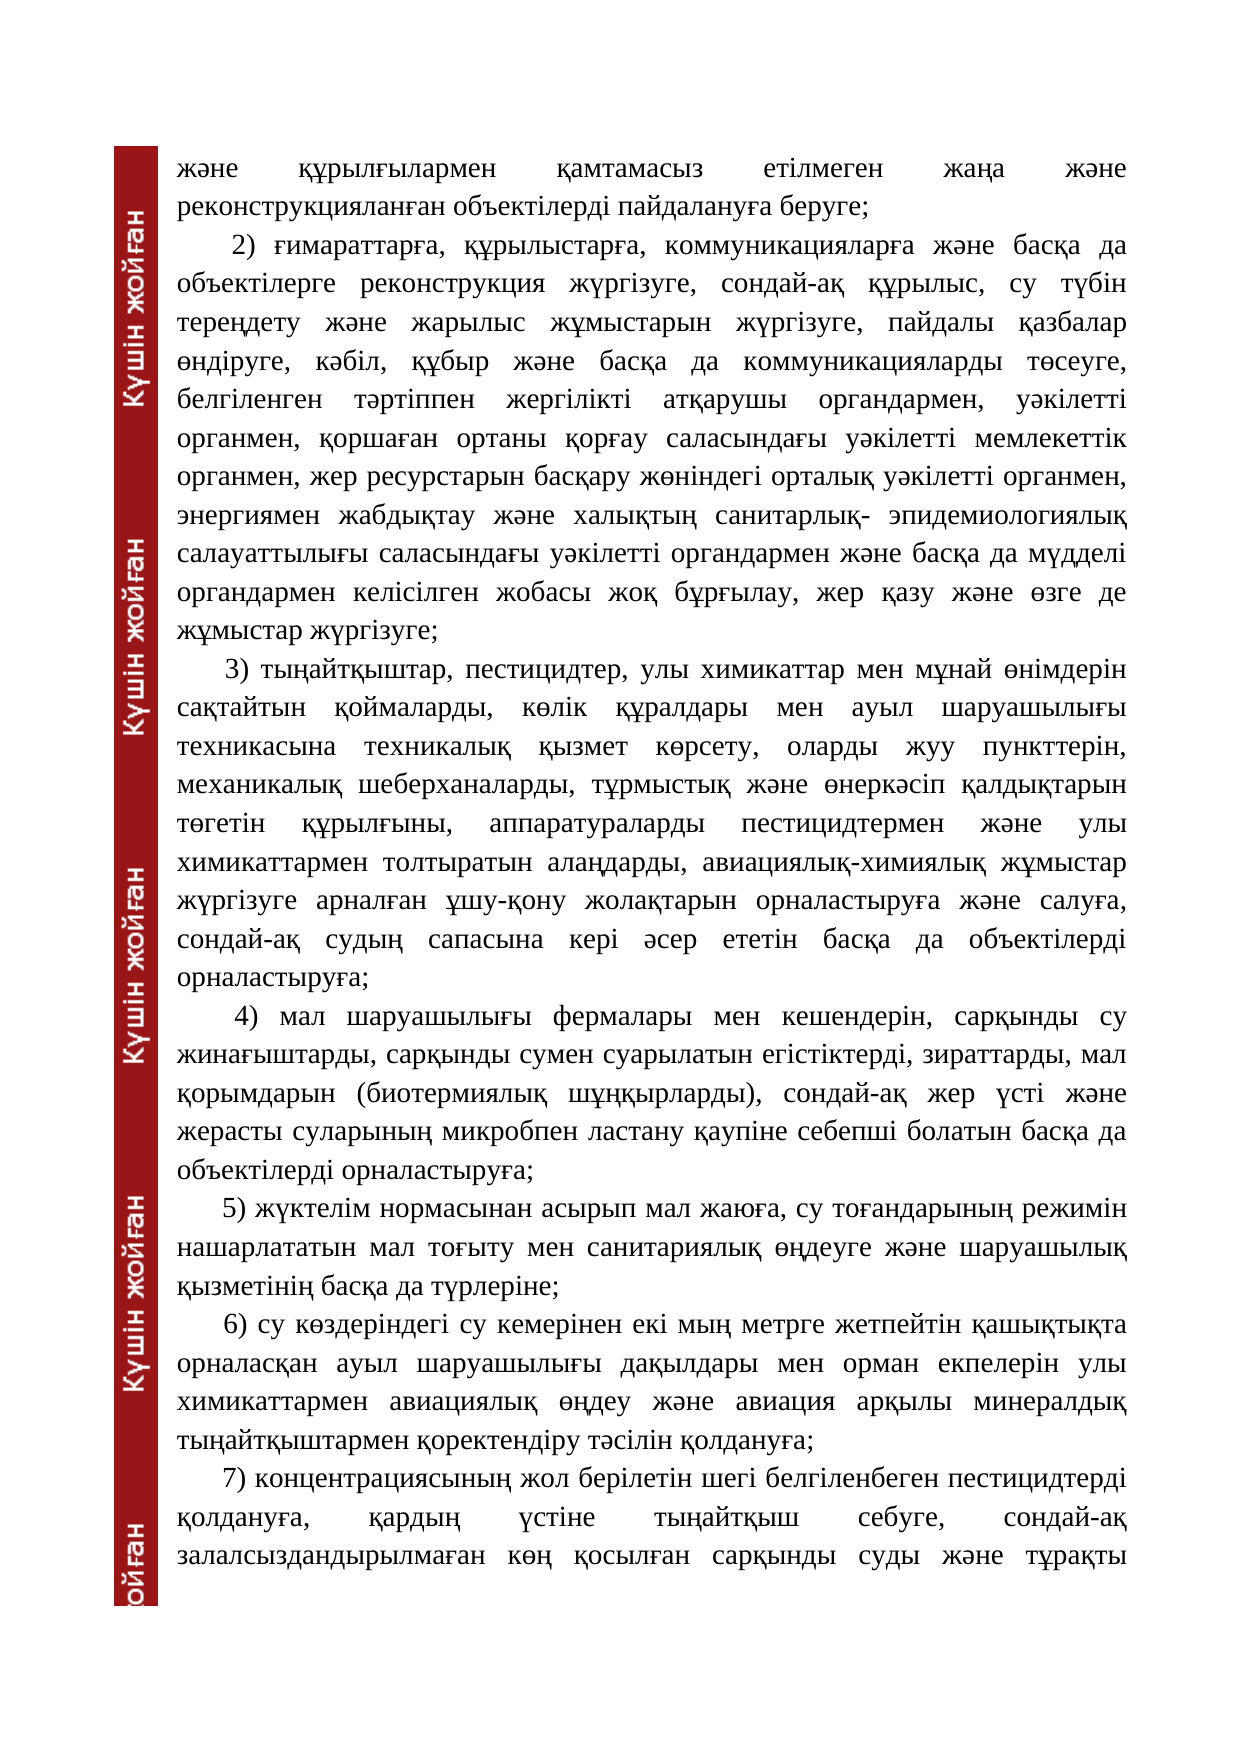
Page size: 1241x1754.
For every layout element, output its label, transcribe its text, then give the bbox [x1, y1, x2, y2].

text 2) ғимараттарға, құрылыстарға, коммуникацияларға және басқа да объектілерге реконструкция жүргізуге, сондай-ақ құрылыс, су түбін тереңдету және жарылыс жұмыстарын жүргізуге, пайдалы қазбалар өндіруге, кәбіл, құбыр және басқа да коммуникацияларды төсеуге, белгіленген тәртіппен жергілікті атқарушы органдармен, уәкілетті органмен, қоршаған ортаны қорғау саласындағы уәкілетті мемлекеттік органмен, жер ресурстарын басқару жөніндегі орталық уәкілетті органмен, энергиямен жабдықтау және халықтың санитарлық- эпидемиологиялық салауаттылығы саласындағы уәкілетті органдармен және басқа да мүдделі органдармен келісілген жобасы жоқ бұрғылау, жер қазу және өзге де жұмыстар жүргізуге; [112, 227, 1128, 646]
picture [114, 222, 158, 227]
picture [114, 1186, 158, 1191]
picture [114, 1571, 158, 1606]
picture [114, 1455, 158, 1460]
picture [114, 646, 158, 651]
picture [114, 1301, 158, 1306]
text 4) мал шаруашылығы фермалары мен кешендерін, сарқынды су жинағыштарды, сарқынды сумен суарылатын егістіктерді, зираттарды, мал қорымдарын (биотермиялық шұңқырларды), сондай-ақ жер үсті және жерасты суларының микробпен ластану қаупіне себепші болатын басқа да объектілерді орналастыруға; [112, 998, 1128, 1186]
text 5) жүктелім нормасынан асырып мал жаюға, су тоғандарының режимін нашарлататын мал тоғыту мен санитариялық өңдеуге және шаруашылық қызметінің басқа да түрлеріне; [112, 1191, 1128, 1301]
picture [114, 993, 158, 998]
text 3) тыңайтқыштар, пестицидтер, улы химикаттар мен мұнай өнімдерін сақтайтын қоймаларды, көлік құралдары мен ауыл шаруашылығы техникасына техникалық қызмет көрсету, оларды жуу пункттерін, механикалық шеберханаларды, тұрмыстық және өнеркәсіп қалдықтарын төгетін құрылғыны, аппаратураларды пестицидтермен және улы химикаттармен толтыратын алаңдарды, авиациялық-химиялық жұмыстар жүргізуге арналған ұшу-қону жолақтарын орналастыруға және салуға, сондай-ақ судың сапасына кері әсер ететін басқа да объектілерді орналастыруға; [112, 651, 1128, 993]
text 6) су көздеріндегі су кемерінен екі мың метрге жетпейтін қашықтықта орналасқан ауыл шаруашылығы дақылдары мен орман екпелерін улы химикаттармен авиациялық өңдеу және авиация арқылы минералдық тыңайтқыштармен қоректендіру тәсілін қолдануға; [112, 1306, 1128, 1455]
picture [114, 146, 158, 150]
